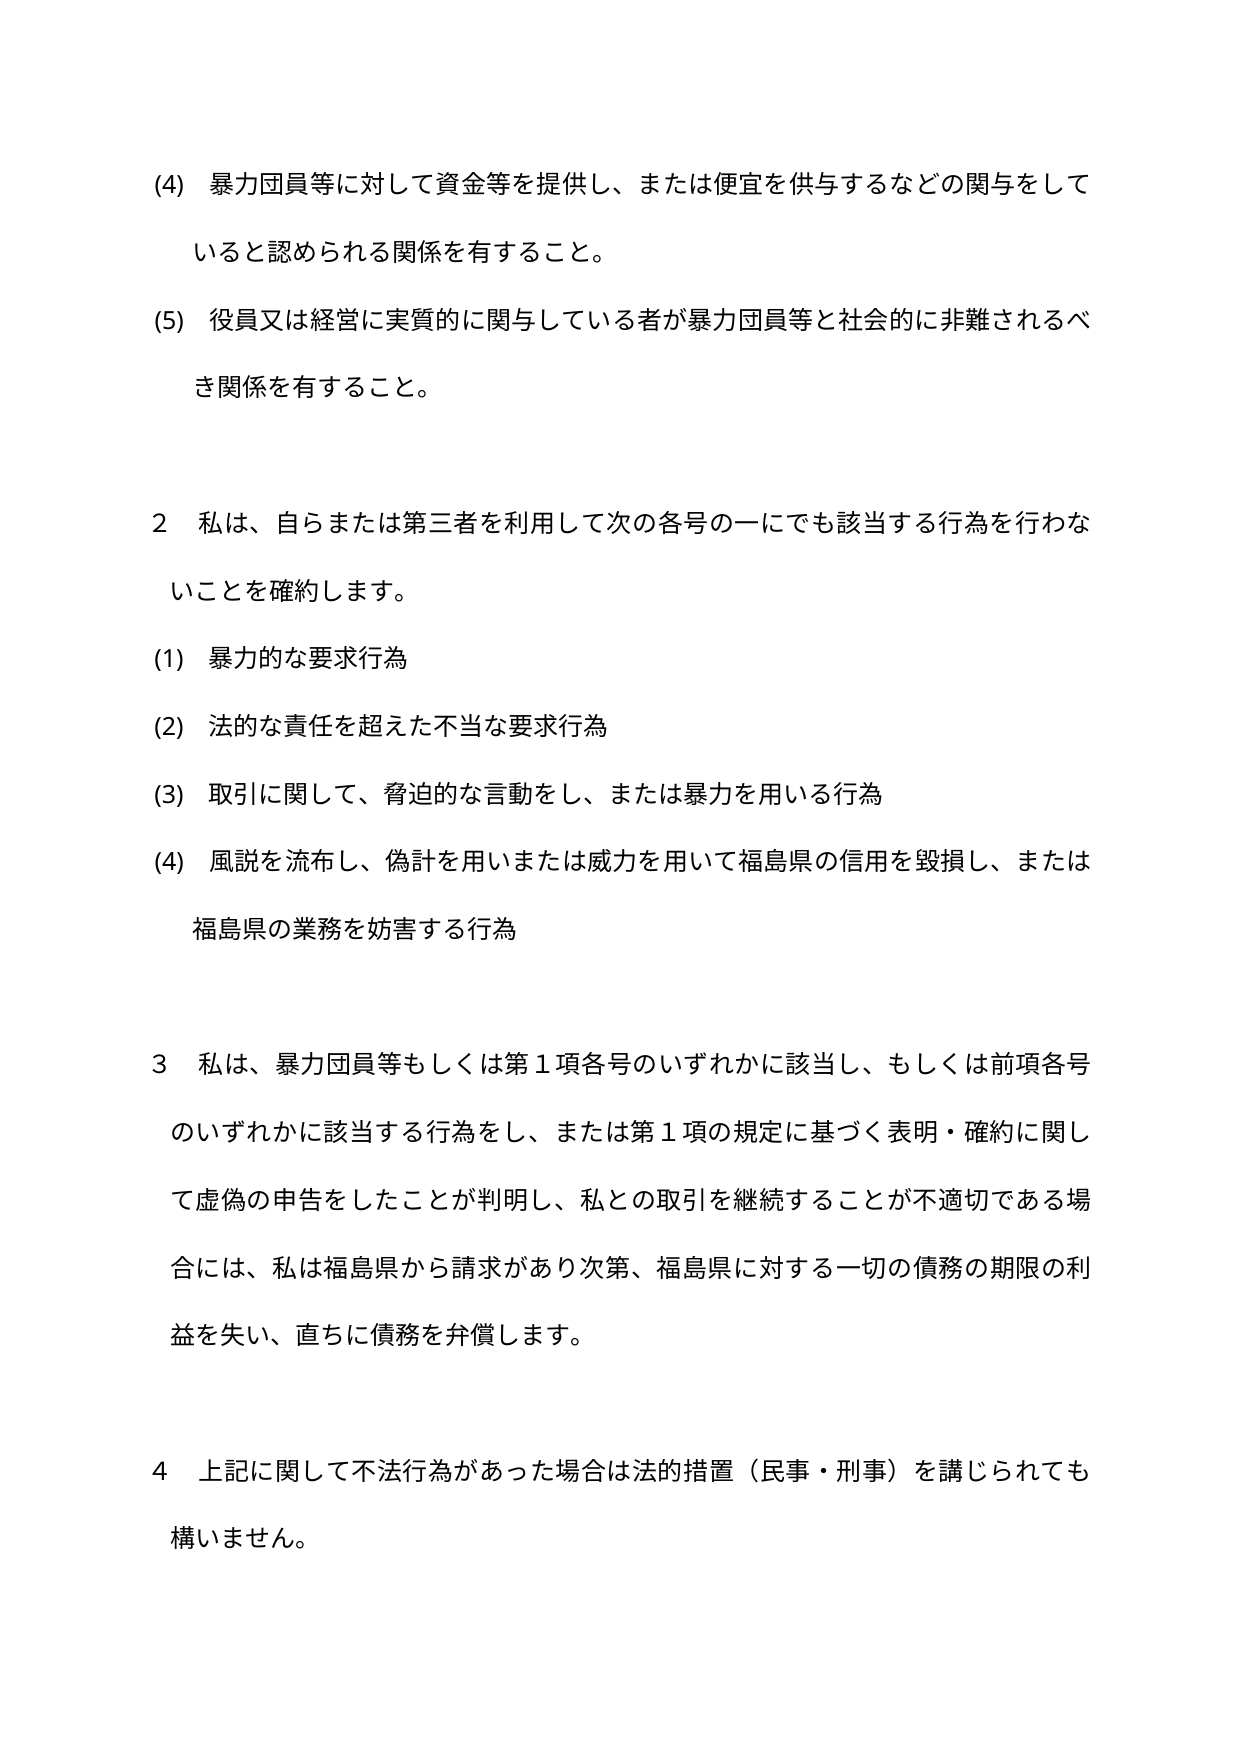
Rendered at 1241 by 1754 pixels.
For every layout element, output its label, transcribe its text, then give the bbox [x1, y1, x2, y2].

text (4) 風説を流布し、偽計を用いまたは威力を用いて福島県の信用を毀損し、または福島県の業務を妨害する行為 [148, 826, 1092, 962]
text ２ 私は、自らまたは第三者を利用して次の各号の一にでも該当する行為を行わないことを確約します。 [148, 488, 1092, 623]
text ３ 私は、暴力団員等もしくは第１項各号のいずれかに該当し、もしくは前項各号のいずれかに該当する行為をし、または第１項の規定に基づく表明・確約に関して虚偽の申告をしたことが判明し、私との取引を継続することが不適切である場合には、私は福島県から請求があり次第、福島県に対する一切の債務の期限の利益を失い、直ちに債務を弁償します。 [148, 1029, 1092, 1368]
text ４ 上記に関して不法行為があった場合は法的措置（民事・刑事）を講じられても構いません。 [148, 1436, 1092, 1571]
text (3) 取引に関して、脅迫的な言動をし、または暴力を用いる行為 [148, 758, 1092, 826]
text (4) 暴力団員等に対して資金等を提供し、または便宜を供与するなどの関与をしていると認められる関係を有すること。 [148, 149, 1092, 284]
text (5) 役員又は経営に実質的に関与している者が暴力団員等と社会的に非難されるべき関係を有すること。 [148, 284, 1092, 420]
text (2) 法的な責任を超えた不当な要求行為 [148, 691, 1092, 758]
text (1) 暴力的な要求行為 [148, 623, 1092, 691]
